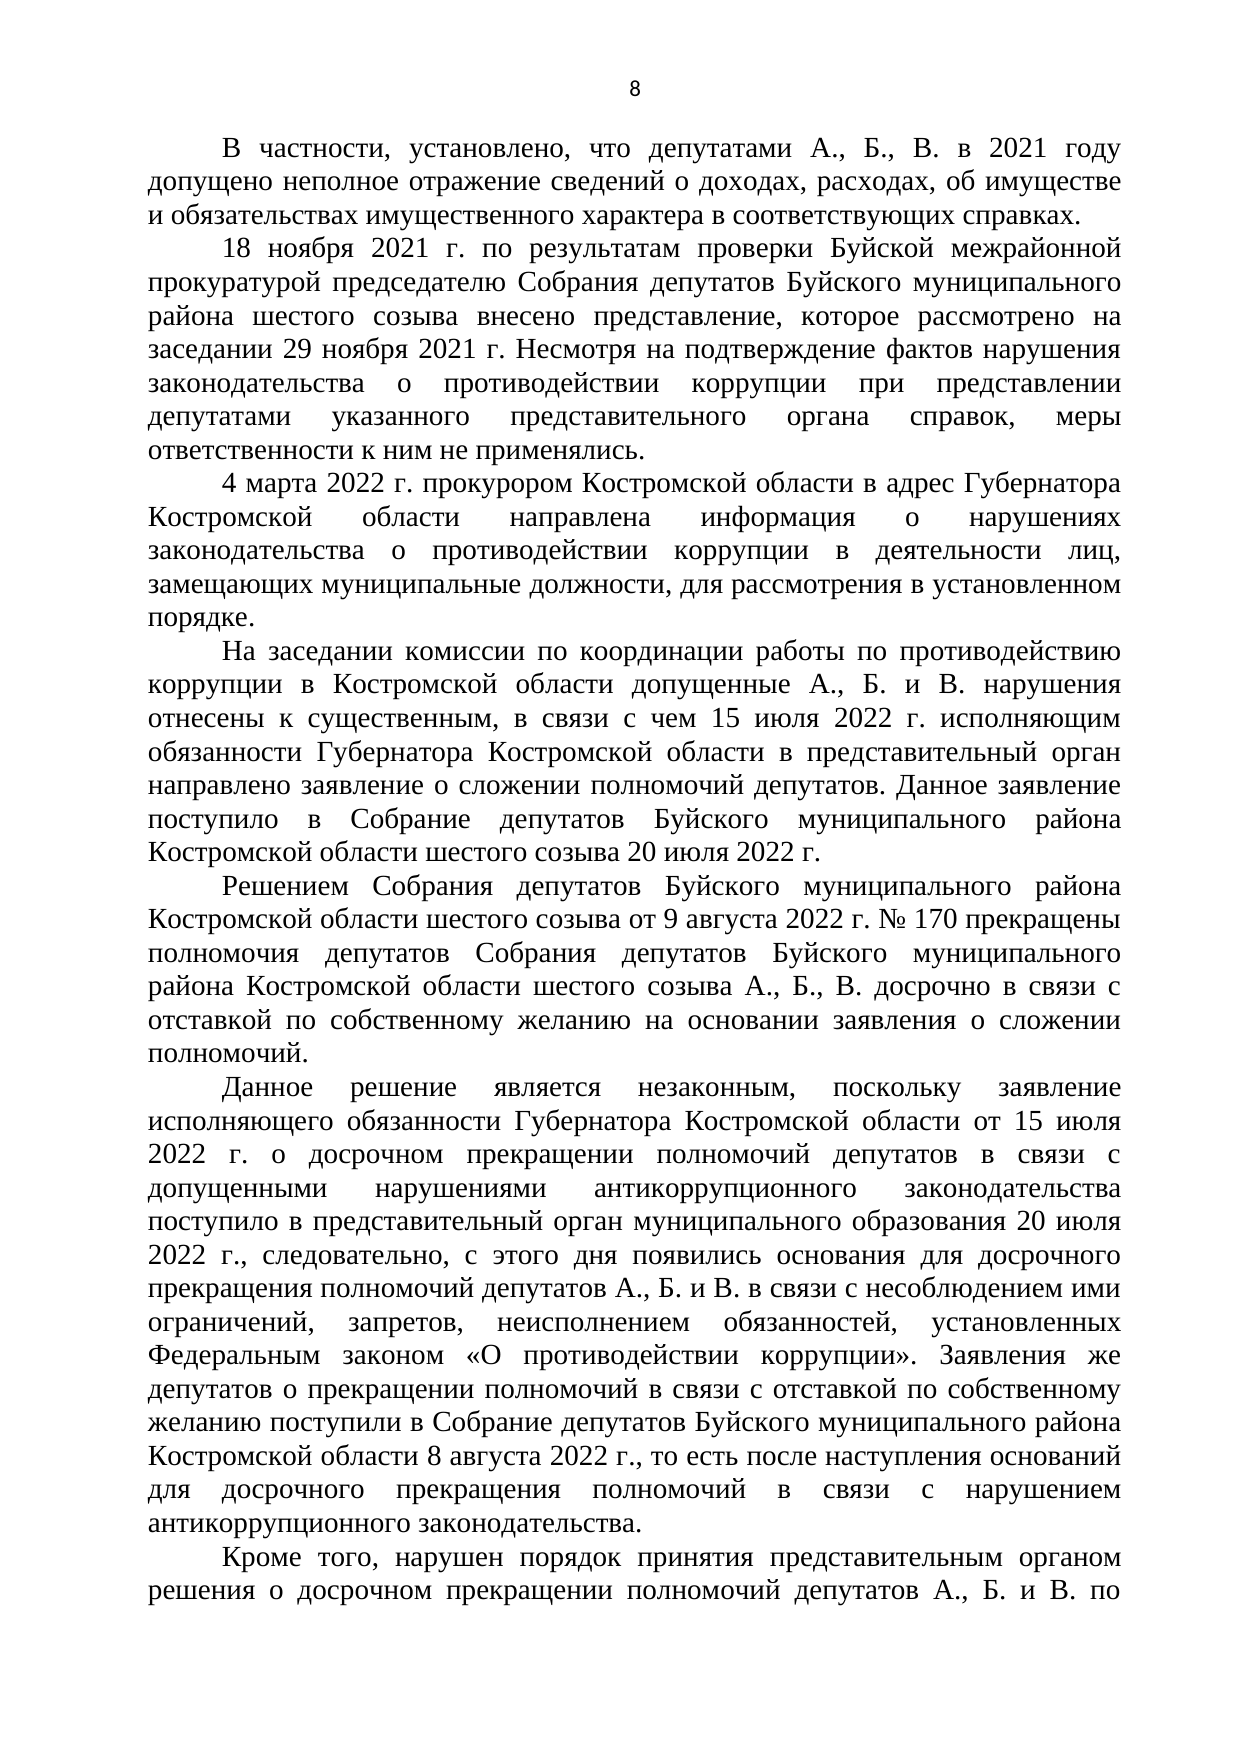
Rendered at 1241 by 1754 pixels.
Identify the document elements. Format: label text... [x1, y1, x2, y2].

text 4 марта 2022 г. прокурором Костромской области в адрес Губернатора Костромской области направлена информация о нарушениях законодательства о противодействии коррупции в деятельности лиц, замещающих муниципальные должности, для рассмотрения в установленном порядке. [148, 465, 1122, 633]
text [148, 1539, 1122, 1606]
text Данное решение является незаконным, поскольку заявление исполняющего обязанности Губернатора Костромской области от 15 июля 2022 г. о досрочном прекращении полномочий депутатов в связи с допущенными нарушениями антикоррупционного законодательства поступило в представительный орган муниципального образования 20 июля 2022 г., следовательно, с этого дня появились основания для досрочного прекращения полномочий депутатов А., Б. и В. в связи с несоблюдением ими ограничений, запретов, неисполнением обязанностей, установленных Федеральным законом «О противодействии коррупции». Заявления же депутатов о прекращении полномочий в связи с отставкой по собственному желанию поступили в Собрание депутатов Буйского муниципального района Костромской области 8 августа 2022 г., то есть после наступления оснований для досрочного прекращения полномочий в связи с нарушением антикоррупционного законодательства. [148, 1069, 1122, 1539]
text Решением Собрания депутатов Буйского муниципального района Костромской области шестого созыва от 9 августа 2022 г. № 170 прекращены полномочия депутатов Собрания депутатов Буйского муниципального района Костромской области шестого созыва А., Б., В. досрочно в связи с отставкой по собственному желанию на основании заявления о сложении полномочий. [148, 868, 1122, 1069]
text 18 ноября 2021 г. по результатам проверки Буйской межрайонной прокуратурой председателю Собрания депутатов Буйского муниципального района шестого созыва внесено представление, которое рассмотрено на заседании 29 ноября 2021 г. Несмотря на подтверждение фактов нарушения законодательства о противодействии коррупции при представлении депутатами указанного представительного органа справок, меры ответственности к ним не применялись. [148, 231, 1122, 465]
text На заседании комиссии по координации работы по противодействию коррупции в Костромской области допущенные А., Б. и В. нарушения отнесены к существенным, в связи с чем 15 июля 2022 г. исполняющим обязанности Губернатора Костромской области в представительный орган направлено заявление о сложении полномочий депутатов. Данное заявление поступило в Собрание депутатов Буйского муниципального района Костромской области шестого созыва 20 июля 2022 г. [148, 633, 1122, 868]
text В частности, установлено, что депутатами А., Б., В. в 2021 году допущено неполное отражение сведений о доходах, расходах, об имуществе и обязательствах имущественного характера в соответствующих справках. [148, 130, 1122, 231]
